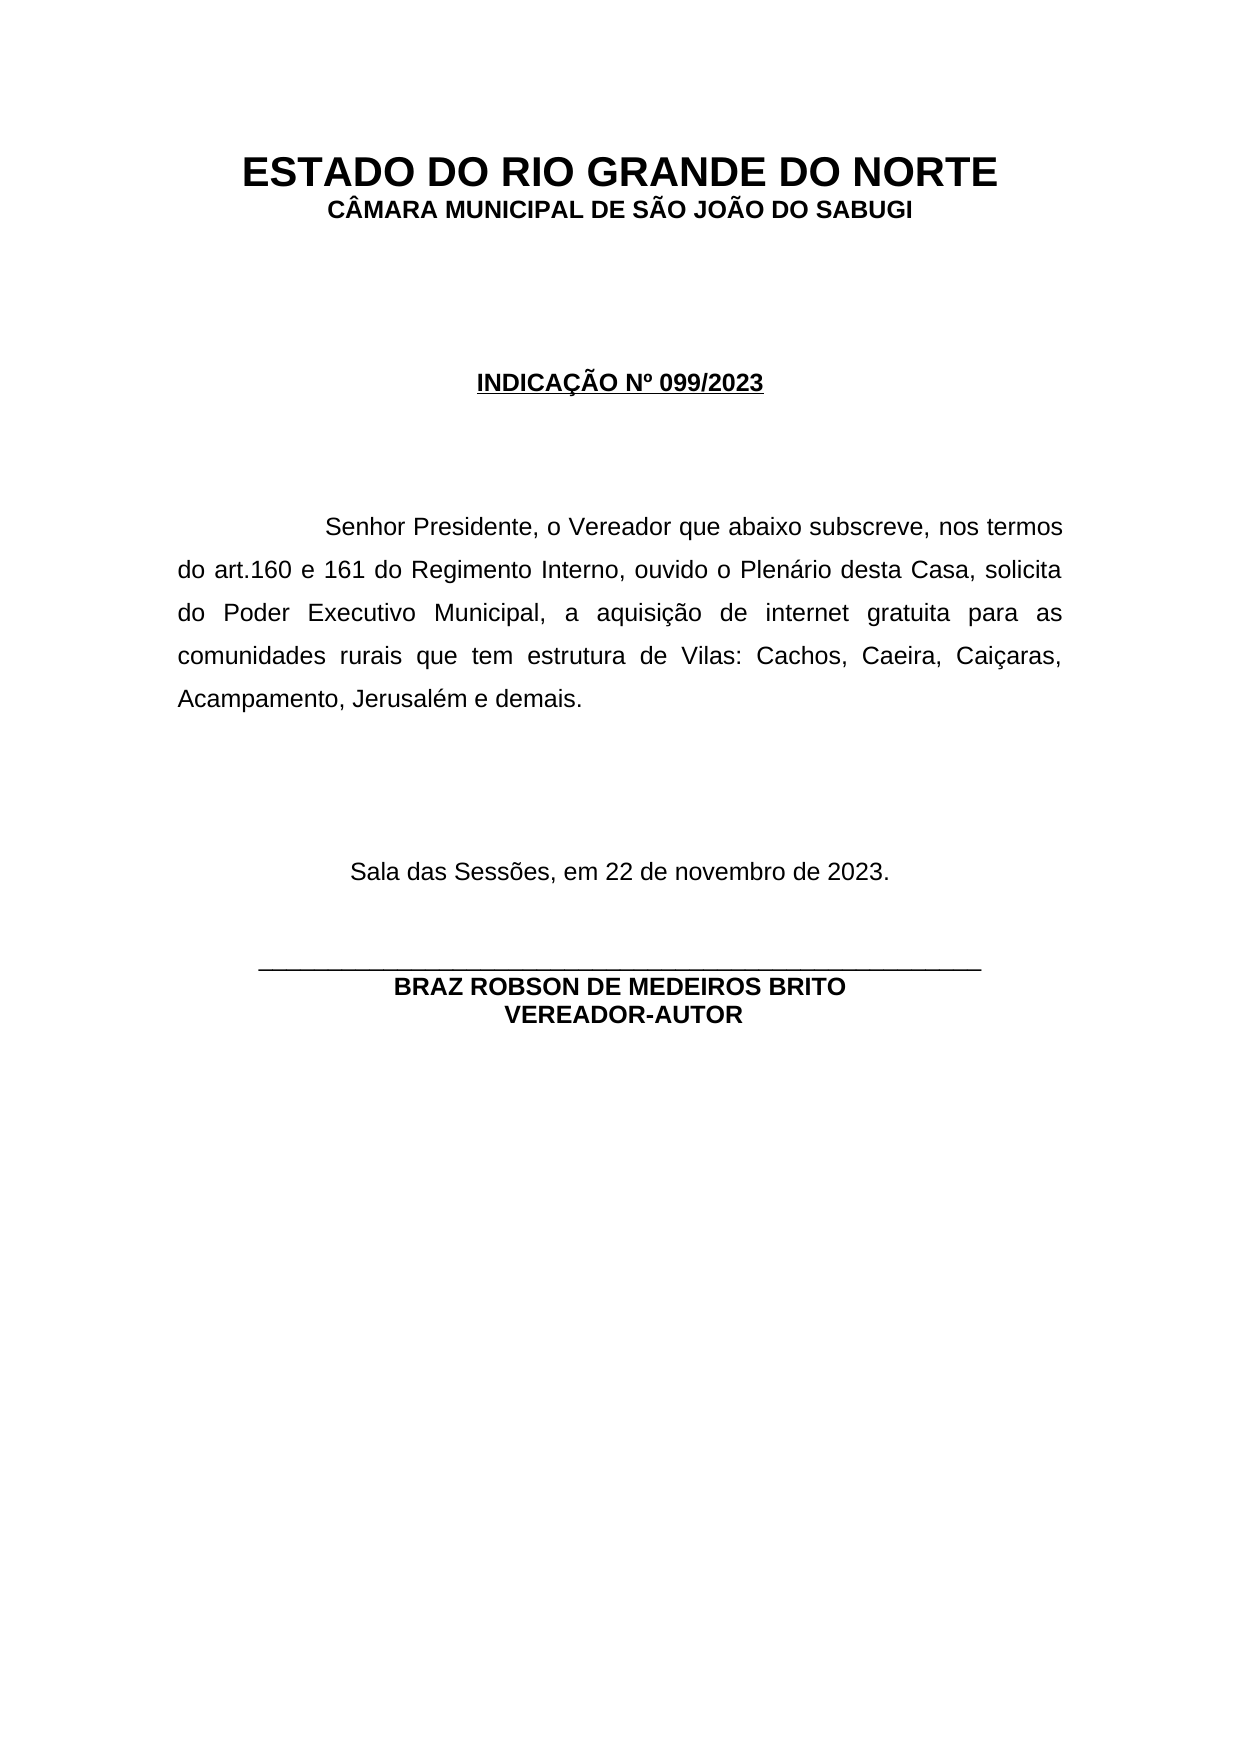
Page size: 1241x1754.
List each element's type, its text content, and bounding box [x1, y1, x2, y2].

text Senhor Presidente, o Vereador que abaixo subscreve, nos termos do art.160 e 161 do Regimento Interno, ouvido o Plenário desta Casa, solicita do Poder Executivo Municipal, a aquisição de internet gratuita para as comunidades rurais que tem estrutura de Vilas: Cachos, Caeira, Caiçaras, Acampamento, Jerusalém e demais. [177, 512, 1063, 713]
text INDICAÇÃO Nº 099/2023 [177, 368, 1063, 397]
text Sala das Sessões, em 22 de novembro de 2023. [177, 857, 1063, 886]
text VEREADOR-AUTOR [177, 1001, 1063, 1029]
text BRAZ ROBSON DE MEDEIROS BRITO [177, 972, 1063, 1001]
text ____________________________________________________ [177, 943, 1063, 972]
text ESTADO DO RIO GRANDE DO NORTE [177, 148, 1063, 196]
text CÂMARA MUNICIPAL DE SÃO JOÃO DO SABUGI [177, 196, 1063, 224]
